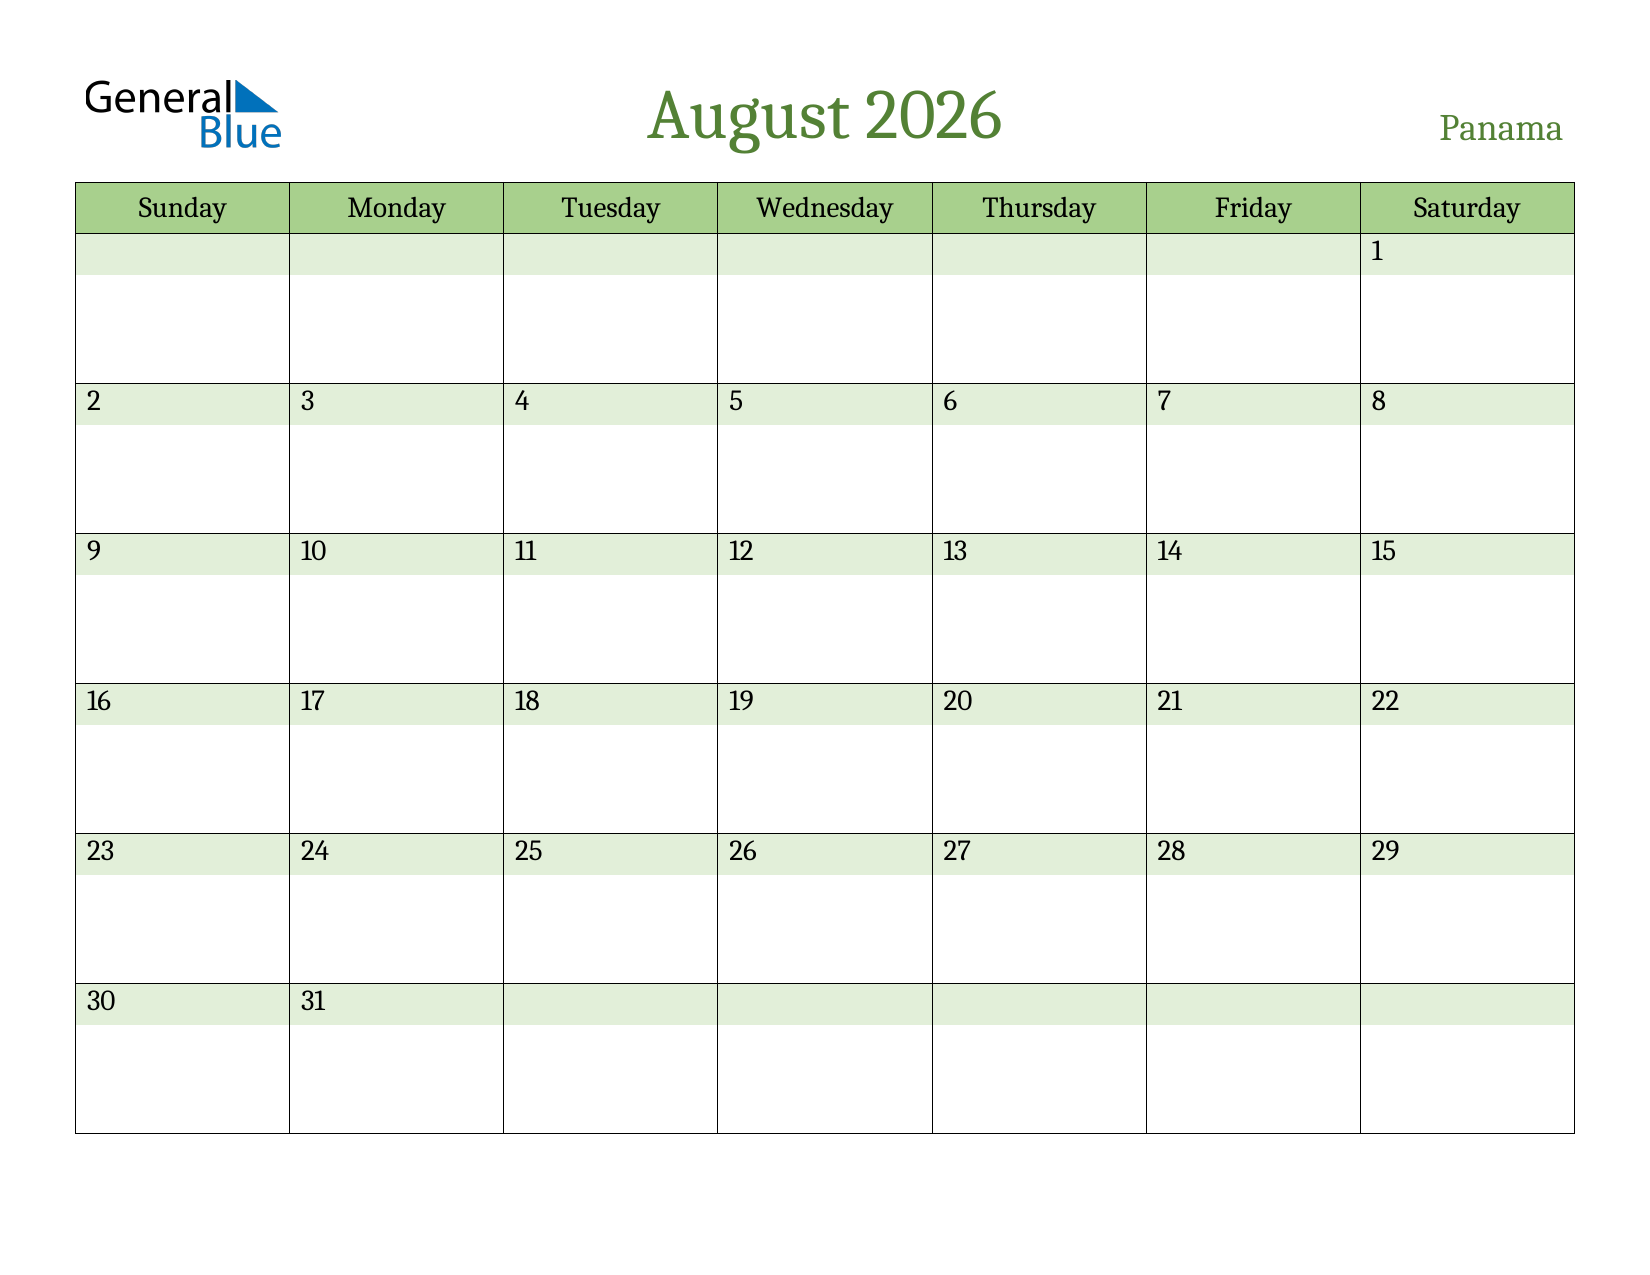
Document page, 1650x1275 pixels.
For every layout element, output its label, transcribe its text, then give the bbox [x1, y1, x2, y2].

table_cell [933, 275, 1146, 383]
table_cell [1147, 425, 1360, 533]
table_cell Friday [1147, 183, 1360, 233]
table_cell Saturday [1361, 183, 1574, 233]
table_cell [718, 1025, 932, 1133]
table_cell 27 [933, 834, 1146, 875]
table_cell 11 [504, 534, 717, 575]
table_cell [504, 875, 717, 983]
table_cell 31 [290, 984, 503, 1025]
table_cell 21 [1147, 684, 1360, 725]
table_header [76, 75, 503, 182]
table_cell [1147, 875, 1360, 983]
table_cell 2 [76, 384, 289, 425]
table_cell 17 [290, 684, 503, 725]
table_cell [933, 984, 1146, 1025]
table_cell [1361, 984, 1574, 1025]
table_cell 24 [290, 834, 503, 875]
table_cell [718, 984, 932, 1025]
table_cell 16 [76, 684, 289, 725]
table_cell Monday [290, 183, 503, 233]
table_cell [290, 1025, 503, 1133]
table_cell Thursday [933, 183, 1146, 233]
table_cell 14 [1147, 534, 1360, 575]
table_cell [1361, 275, 1574, 383]
table_cell [718, 875, 932, 983]
table_cell [504, 1025, 717, 1133]
table_cell 23 [76, 834, 289, 875]
table_cell [718, 725, 932, 833]
table_cell [504, 425, 717, 533]
table_cell [718, 234, 932, 275]
table_cell 6 [933, 384, 1146, 425]
table_cell 30 [76, 984, 289, 1025]
table_cell 19 [718, 684, 932, 725]
table_cell Sunday [76, 183, 289, 233]
table_cell [933, 425, 1146, 533]
table_cell [76, 875, 289, 983]
table_cell 13 [933, 534, 1146, 575]
table_cell [1147, 575, 1360, 683]
table_cell [290, 275, 503, 383]
table_cell [933, 575, 1146, 683]
table_cell 25 [504, 834, 717, 875]
table_cell Tuesday [504, 183, 717, 233]
table_cell [76, 725, 289, 833]
table_cell [504, 275, 717, 383]
table_cell 1 [1361, 234, 1574, 275]
picture [86, 80, 281, 148]
table_cell [504, 234, 717, 275]
table_cell [1361, 425, 1574, 533]
table_cell 8 [1361, 384, 1574, 425]
table_cell 12 [718, 534, 932, 575]
table_cell [1147, 725, 1360, 833]
table_cell [76, 234, 289, 275]
table_cell [933, 875, 1146, 983]
table_cell Wednesday [718, 183, 932, 233]
table_cell [1361, 1025, 1574, 1133]
table_cell [1147, 984, 1360, 1025]
table_cell [76, 1025, 289, 1133]
table_cell 3 [290, 384, 503, 425]
table_cell [1361, 725, 1574, 833]
table_cell 20 [933, 684, 1146, 725]
table_cell [1147, 275, 1360, 383]
table_cell [718, 575, 932, 683]
table_cell [933, 234, 1146, 275]
table_cell [504, 984, 717, 1025]
table_cell [290, 425, 503, 533]
table_cell [1147, 234, 1360, 275]
table_cell [933, 1025, 1146, 1133]
table_cell 5 [718, 384, 932, 425]
table_cell [1361, 575, 1574, 683]
table_cell 9 [76, 534, 289, 575]
table_cell 28 [1147, 834, 1360, 875]
table_cell [1361, 875, 1574, 983]
table_cell [290, 234, 503, 275]
table_cell 4 [504, 384, 717, 425]
table_cell 10 [290, 534, 503, 575]
table_cell [718, 425, 932, 533]
table_cell 7 [1147, 384, 1360, 425]
table_cell [718, 275, 932, 383]
table_cell [933, 725, 1146, 833]
table_cell 18 [504, 684, 717, 725]
table_cell 29 [1361, 834, 1574, 875]
table_cell [76, 425, 289, 533]
table_cell [290, 575, 503, 683]
table_cell 22 [1361, 684, 1574, 725]
table_cell [290, 875, 503, 983]
table_cell [504, 575, 717, 683]
table_cell [76, 275, 289, 383]
table_cell [504, 725, 717, 833]
table_header August 2026 [504, 75, 1146, 182]
table_cell 15 [1361, 534, 1574, 575]
table_cell [290, 725, 503, 833]
table_cell [1147, 1025, 1360, 1133]
table_cell [76, 575, 289, 683]
table_cell 26 [718, 834, 932, 875]
table_header Panama [1146, 75, 1574, 182]
